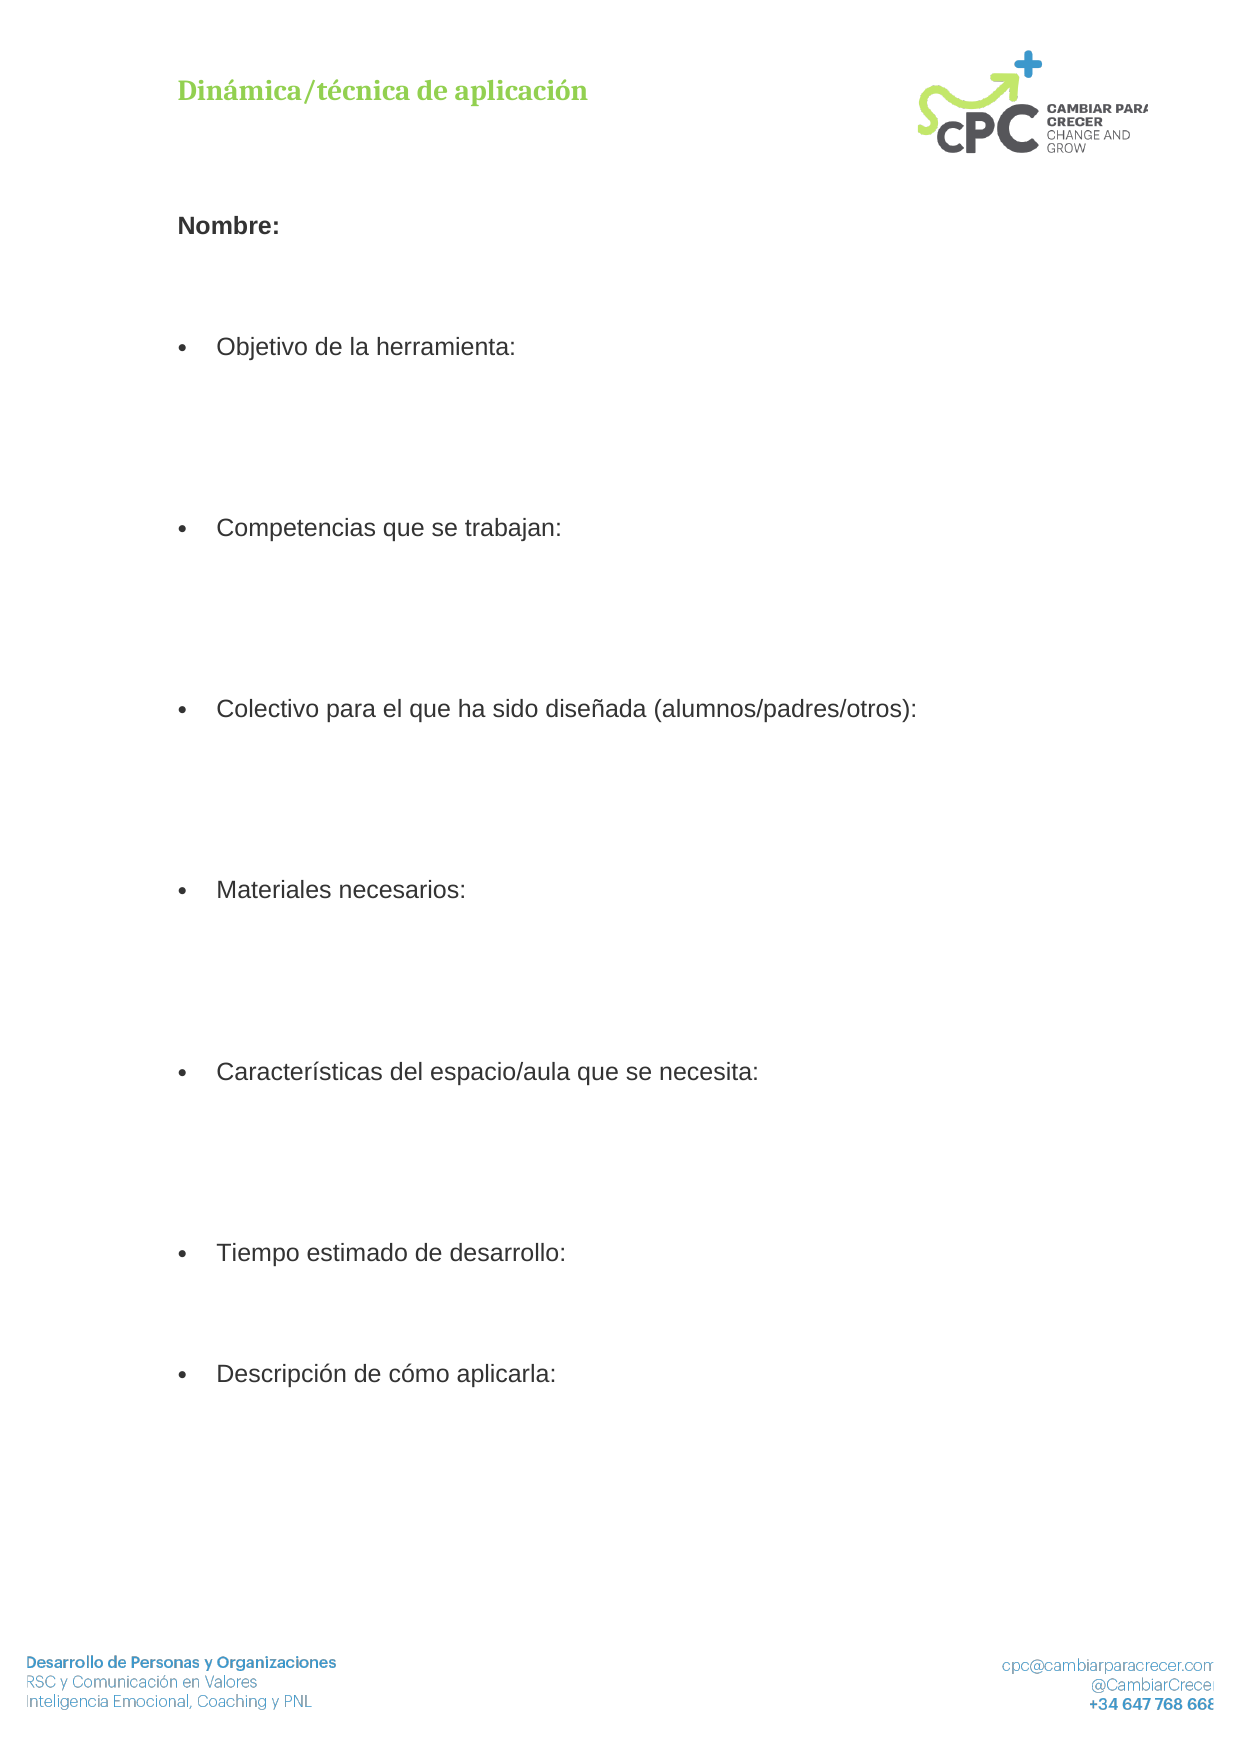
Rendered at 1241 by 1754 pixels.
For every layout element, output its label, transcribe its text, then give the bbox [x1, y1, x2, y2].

picture [25, 1647, 1213, 1717]
list Tiempo estimado de desarrollo: [179, 1235, 1063, 1266]
list Objetivo de la herramienta: [179, 329, 1063, 360]
list Características del espacio/aula que se necesita: [179, 1054, 1063, 1085]
picture [916, 42, 1148, 157]
list Competencias que se trabajan: [179, 510, 1063, 541]
list Colectivo para el que ha sido diseñada (alumnos/padres/otros): [179, 691, 1063, 723]
list Descripción de cómo aplicarla: [179, 1356, 1063, 1387]
list Materiales necesarios: [179, 873, 1063, 904]
text Nombre: [177, 208, 1063, 239]
